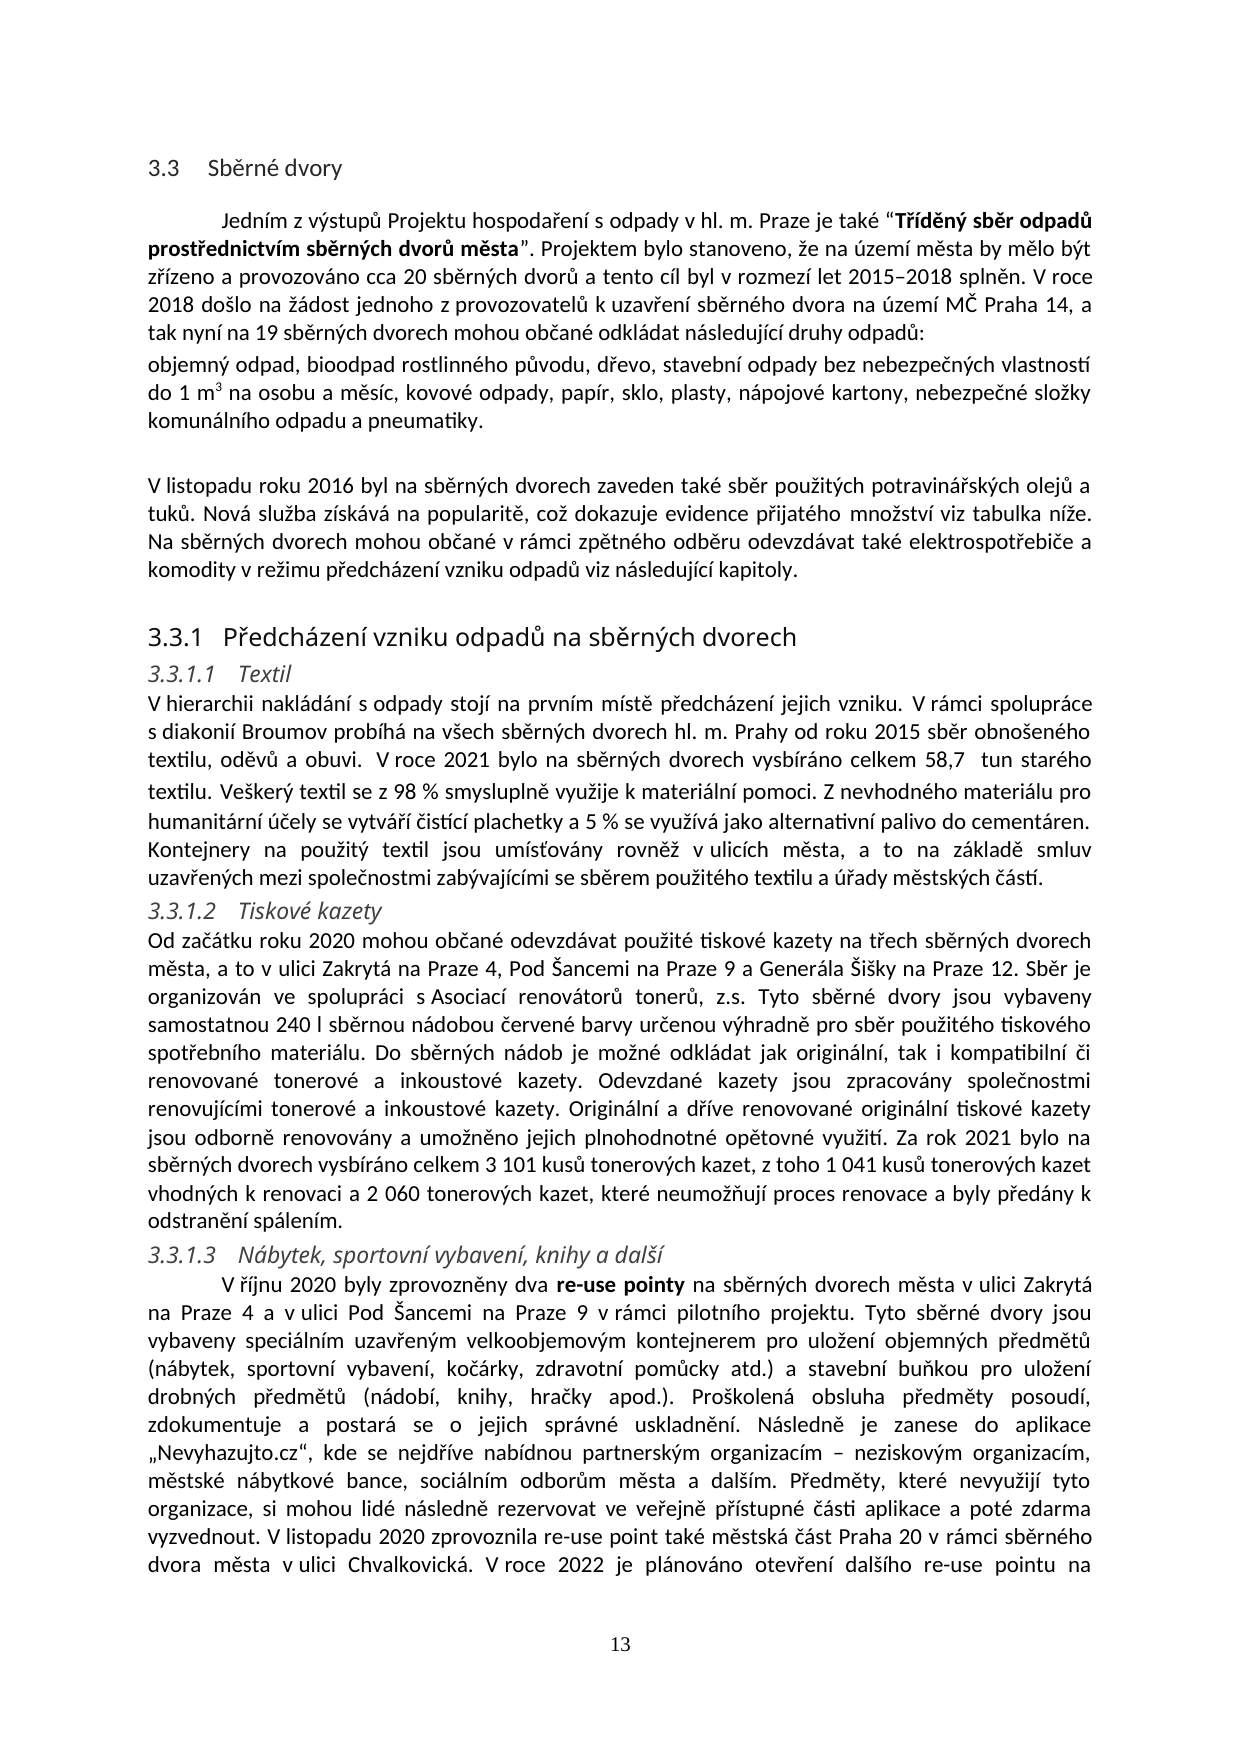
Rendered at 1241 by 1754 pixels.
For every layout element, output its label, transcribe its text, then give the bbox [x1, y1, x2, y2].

text Od začátku roku 2020 mohou občané odevzdávat použité tiskové kazety na třech sběrných dvorech města, a to v ulici Zakrytá na Praze 4, Pod Šancemi na Praze 9 a Generála Šišky na Praze 12. Sběr je organizován ve spolupráci s Asociací renovátorů tonerů, z.s. Tyto sběrné dvory jsou vybaveny samostatnou 240 l sběrnou nádobou červené barvy určenou výhradně pro sběr použitého tiskového spotřebního materiálu. Do sběrných nádob je možné odkládat jak originální, tak i kompatibilní či renovované tonerové a inkoustové kazety. Odevzdané kazety jsou zpracovány společnostmi renovujícími tonerové a inkoustové kazety. Originální a dříve renovované originální tiskové kazety jsou odborně renovovány a umožněno jejich plnohodnotné opětovné využití. Za rok 2021 bylo na sběrných dvorech vysbíráno celkem 3 101 kusů tonerových kazet, z toho 1 041 kusů tonerových kazet vhodných k renovaci a 2 060 tonerových kazet, které neumožňují proces renovace a byly předány k odstranění spálením. [148, 926, 1093, 1235]
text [148, 1270, 1093, 1578]
subtitle Nábytek, sportovní vybavení, knihy a další [148, 1239, 1093, 1270]
text V listopadu roku 2016 byl na sběrných dvorech zaveden také sběr použitých potravinářských olejů a tuků. Nová služba získává na popularitě, což dokazuje evidence přijatého množství viz tabulka níže. Na sběrných dvorech mohou občané v rámci zpětného odběru odevzdávat také elektrospotřebiče a komodity v režimu předcházení vzniku odpadů viz následující kapitoly. [148, 471, 1093, 583]
text V hierarchii nakládání s odpady stojí na prvním místě předcházení jejich vzniku. V rámci spolupráce s diakonií Broumov probíhá na všech sběrných dvorech hl. m. Prahy od roku 2015 sběr obnošeného textilu, oděvů a obuvi. V roce 2021 bylo na sběrných dvorech vysbíráno celkem 58,7 tun starého textilu. Veškerý textil se z 98 % smysluplně využije k materiální pomoci. Z nevhodného materiálu pro humanitární účely se vytváří čistící plachetky a 5 % se využívá jako alternativní palivo do cementáren. Kontejnery na použitý textil jsou umísťovány rovněž v ulicích města, a to na základě smluv uzavřených mezi společnostmi zabývajícími se sběrem použitého textilu a úřady městských částí. [148, 689, 1093, 891]
subtitle Sběrné dvory [148, 152, 1093, 182]
text objemný odpad, bioodpad rostlinného původu, dřevo, stavební odpady bez nebezpečných vlastností do 1 m3 na osobu a měsíc, kovové odpady, papír, sklo, plasty, nápojové kartony, nebezpečné složky komunálního odpadu a pneumatiky. [148, 351, 1093, 434]
subtitle Předcházení vzniku odpadů na sběrných dvorech [148, 619, 1093, 653]
subtitle Tiskové kazety [148, 895, 1093, 926]
subtitle Textil [148, 658, 1093, 689]
text Jedním z výstupů Projektu hospodaření s odpady v hl. m. Praze je také “Tříděný sběr odpadů prostřednictvím sběrných dvorů města”. Projektem bylo stanoveno, že na území města by mělo být zřízeno a provozováno cca 20 sběrných dvorů a tento cíl byl v rozmezí let 2015–2018 splněn. V roce 2018 došlo na žádost jednoho z provozovatelů k uzavření sběrného dvora na území MČ Praha 14, a tak nyní na 19 sběrných dvorech mohou občané odkládat následující druhy odpadů: [148, 206, 1093, 346]
